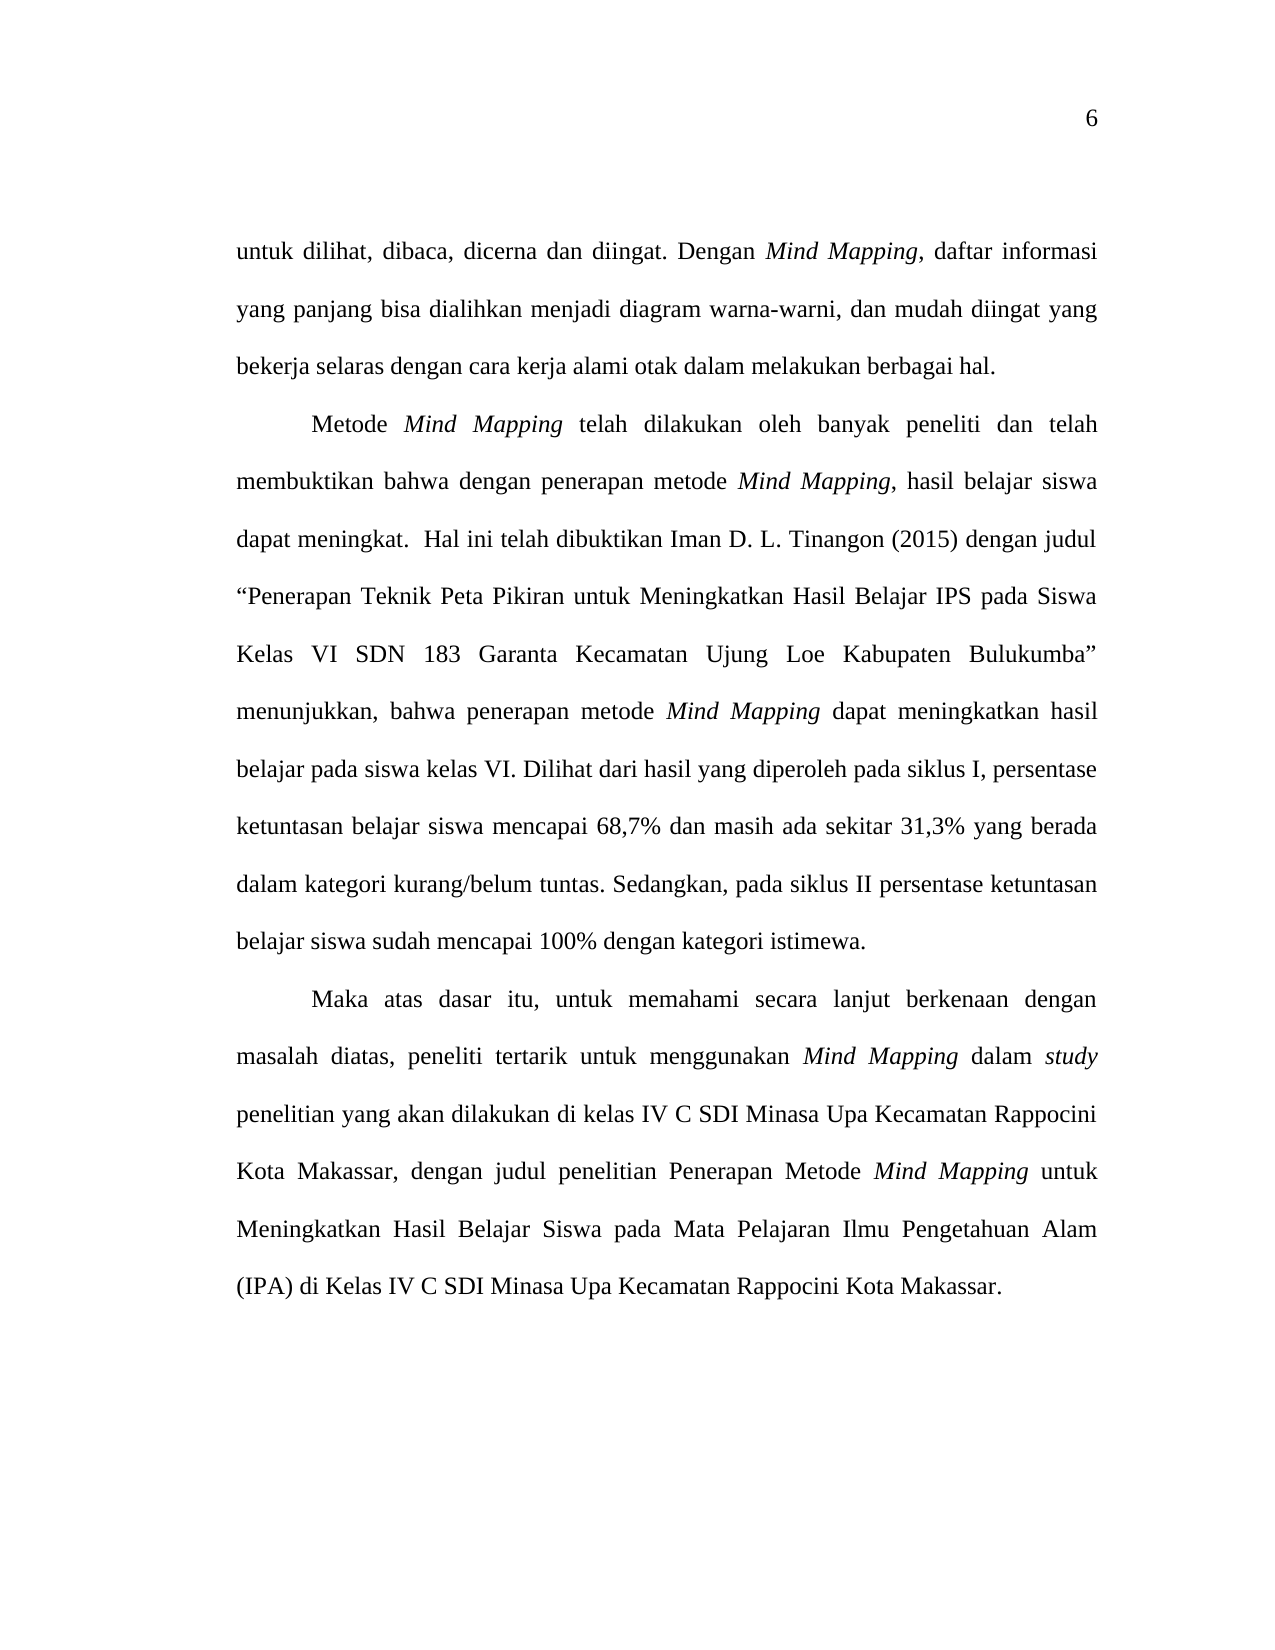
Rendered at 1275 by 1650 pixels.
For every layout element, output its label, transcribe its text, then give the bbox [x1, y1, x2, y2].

list Metode Mind Mapping telah dilakukan oleh banyak peneliti dan telah membuktikan bahwa dengan penerapan metode Mind Mapping, hasil belajar siswa dapat meningkat. Hal ini telah dibuktikan Iman D. L. Tinangon (2015) dengan judul “Penerapan Teknik Peta Pikiran untuk Meningkatkan Hasil Belajar IPS pada Siswa Kelas VI SDN 183 Garanta Kecamatan Ujung Loe Kabupaten Bulukumba” menunjukkan, bahwa penerapan metode Mind Mapping dapat meningkatkan hasil belajar pada siswa kelas VI. Dilihat dari hasil yang diperoleh pada siklus I, persentase ketuntasan belajar siswa mencapai 68,7% dan masih ada sekitar 31,3% yang berada dalam kategori kurang/belum tuntas. Sedangkan, pada siklus II persentase ketuntasan belajar siswa sudah mencapai 100% dengan kategori istimewa. [236, 409, 1098, 955]
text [236, 236, 1098, 380]
list Maka atas dasar itu, untuk memahami secara lanjut berkenaan dengan masalah diatas, peneliti tertarik untuk menggunakan Mind Mapping dalam study penelitian yang akan dilakukan di kelas IV C SDI Minasa Upa Kecamatan Rappocini Kota Makassar, dengan judul penelitian Penerapan Metode Mind Mapping untuk Meningkatkan Hasil Belajar Siswa pada Mata Pelajaran Ilmu Pengetahuan Alam (IPA) di Kelas IV C SDI Minasa Upa Kecamatan Rappocini Kota Makassar. [236, 984, 1098, 1300]
